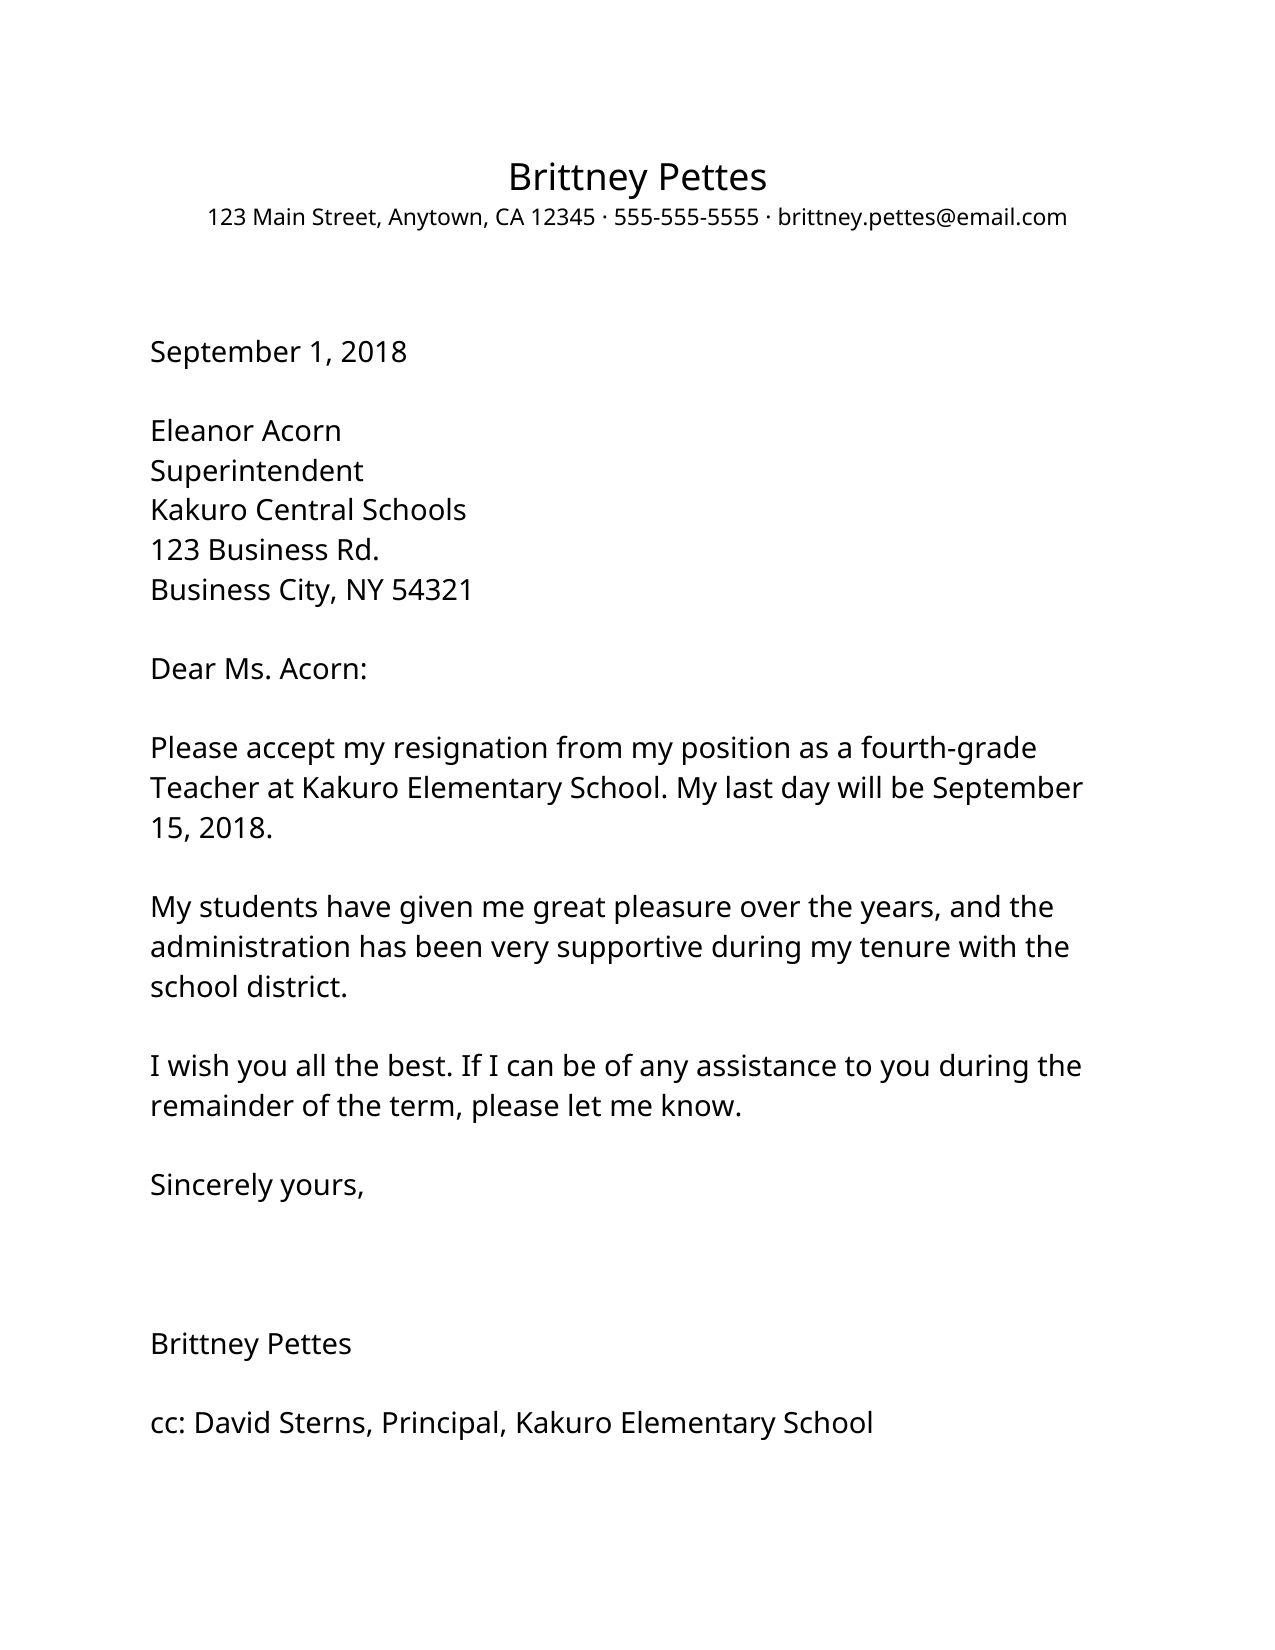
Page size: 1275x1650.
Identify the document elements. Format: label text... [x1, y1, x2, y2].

text cc: David Sterns, Principal, Kakuro Elementary School [150, 1402, 1125, 1442]
text Please accept my resignation from my position as a fourth-grade Teacher at Kakuro Elementary School. My last day will be September 15, 2018. [150, 728, 1125, 847]
text 123 Business Rd. [150, 529, 1125, 569]
text September 1, 2018 [150, 331, 1125, 371]
text Sincerely yours, [150, 1164, 1125, 1204]
text Brittney Pettes [150, 1323, 1125, 1363]
text Superintendent [150, 450, 1125, 490]
text Brittney Pettes [150, 150, 1125, 201]
text Business City, NY 54321 [150, 569, 1125, 609]
text 123 Main Street, Anytown, CA 12345 · 555-555-5555 · brittney.pettes@email.com [150, 201, 1125, 232]
text I wish you all the best. If I can be of any assistance to you during the remainder of the term, please let me know. [150, 1045, 1125, 1125]
text My students have given me great pleasure over the years, and the administration has been very supportive during my tenure with the school district. [150, 887, 1125, 1006]
text Eleanor Acorn [150, 410, 1125, 450]
text Kakuro Central Schools [150, 490, 1125, 529]
text Dear Ms. Acorn: [150, 648, 1125, 688]
